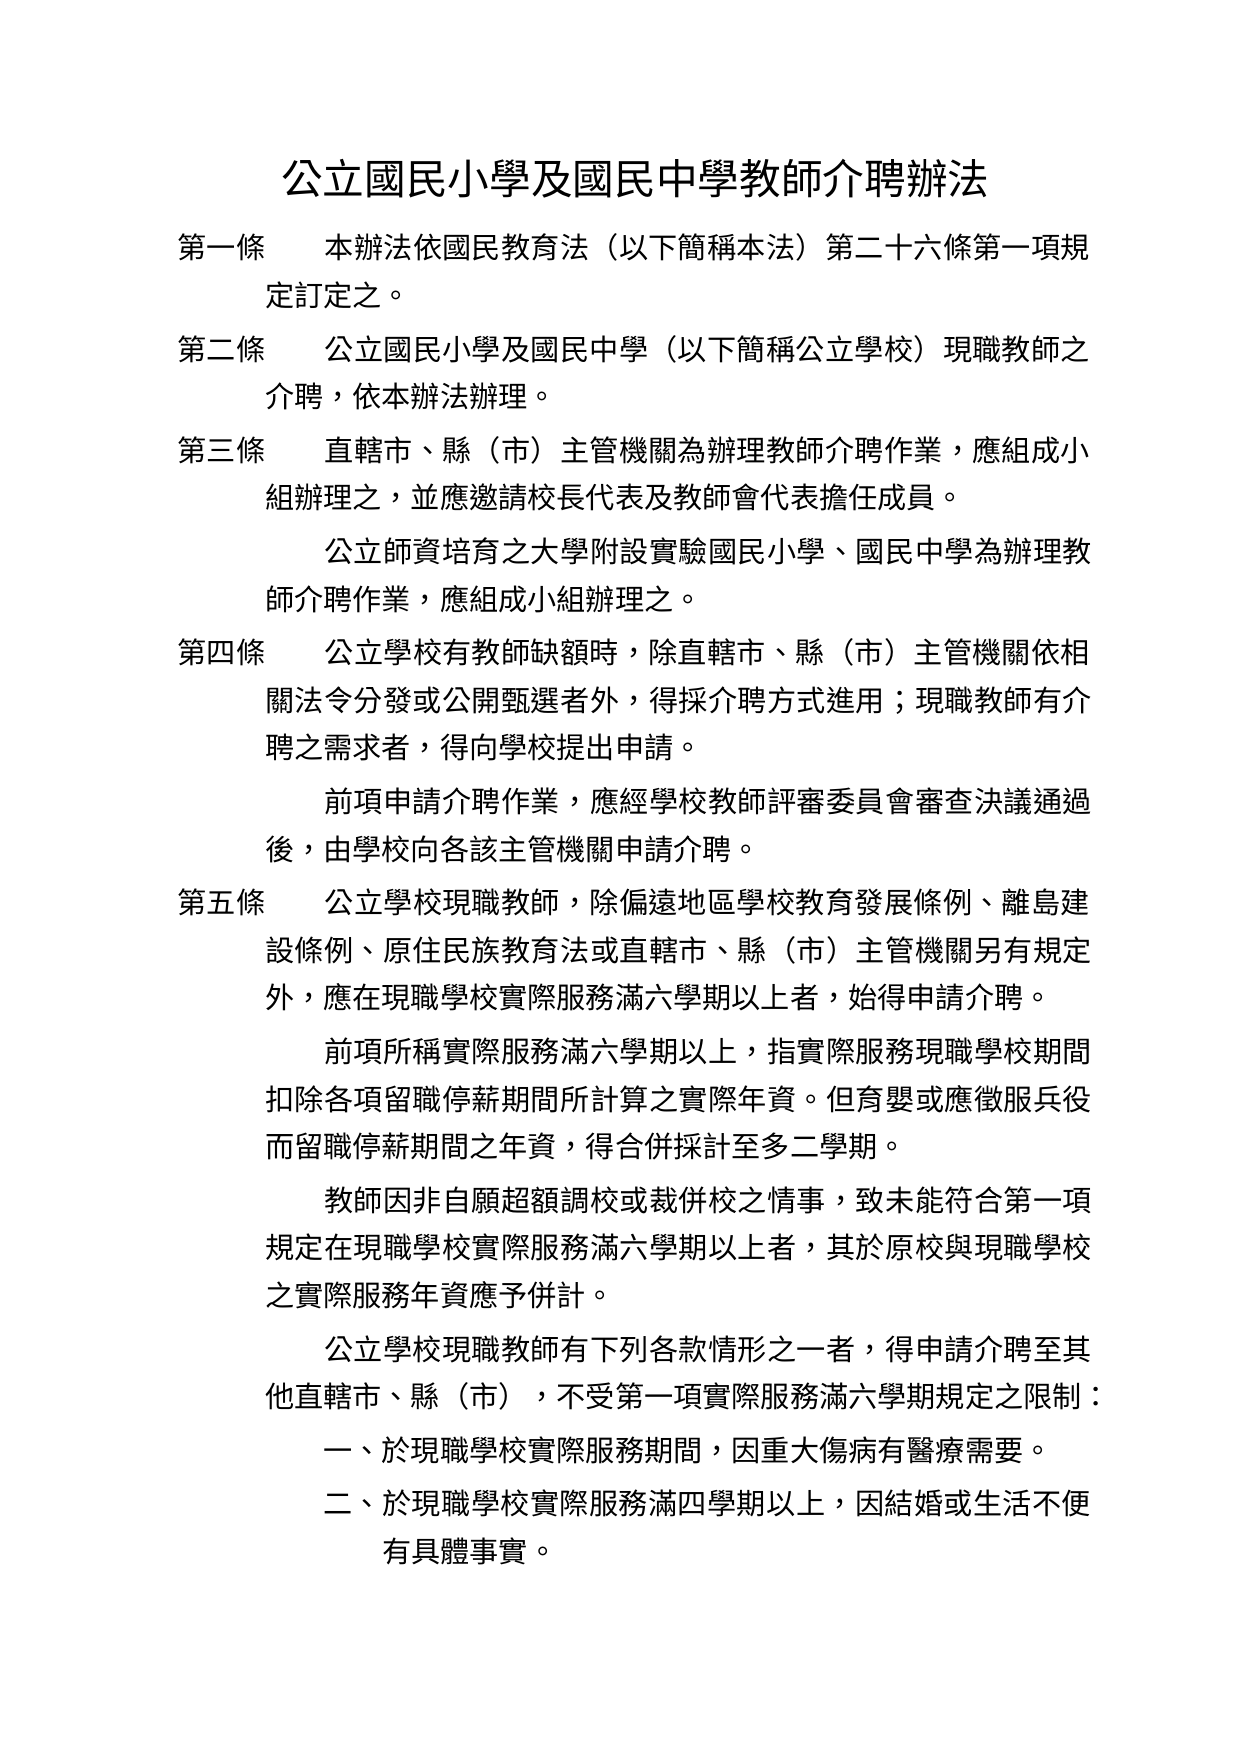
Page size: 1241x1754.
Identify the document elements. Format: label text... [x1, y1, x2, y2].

list 教師因非自願超額調校或裁併校之情事，致未能符合第一項規定在現職學校實際服務滿六學期以上者，其於原校與現職學校之實際服務年資應予併計。 [265, 1173, 1092, 1316]
list 公立學校現職教師有下列各款情形之一者，得申請介聘至其他直轄市、縣（市），不受第一項實際服務滿六學期規定之限制： [265, 1322, 1092, 1417]
text 第二條 公立國民小學及國民中學（以下簡稱公立學校）現職教師之介聘，依本辦法辦理。 [177, 322, 1092, 417]
list 公立師資培育之大學附設實驗國民小學、國民中學為辦理教師介聘作業，應組成小組辦理之。 [265, 524, 1092, 619]
list 一、於現職學校實際服務期間，因重大傷病有醫療需要。 [323, 1423, 1092, 1471]
text 第四條 公立學校有教師缺額時，除直轄市、縣（市）主管機關依相關法令分發或公開甄選者外，得採介聘方式進用；現職教師有介聘之需求者，得向學校提出申請。 [177, 625, 1092, 768]
text 公立國民小學及國民中學教師介聘辦法 [177, 166, 1092, 202]
list 前項所稱實際服務滿六學期以上，指實際服務現職學校期間扣除各項留職停薪期間所計算之實際年資。但育嬰或應徵服兵役而留職停薪期間之年資，得合併採計至多二學期。 [265, 1024, 1092, 1167]
text 第五條 公立學校現職教師，除偏遠地區學校教育發展條例、離島建設條例、原住民族教育法或直轄市、縣（市）主管機關另有規定外，應在現職學校實際服務滿六學期以上者，始得申請介聘。 [177, 875, 1092, 1018]
list 二、於現職學校實際服務滿四學期以上，因結婚或生活不便有具體事實。 [323, 1476, 1092, 1572]
list 前項申請介聘作業，應經學校教師評審委員會審查決議通過後，由學校向各該主管機關申請介聘。 [265, 774, 1092, 869]
text 第三條 直轄市、縣（市）主管機關為辦理教師介聘作業，應組成小組辦理之，並應邀請校長代表及教師會代表擔任成員。 [177, 423, 1092, 518]
text 第一條 本辦法依國民教育法（以下簡稱本法）第二十六條第一項規定訂定之。 [177, 221, 1092, 316]
